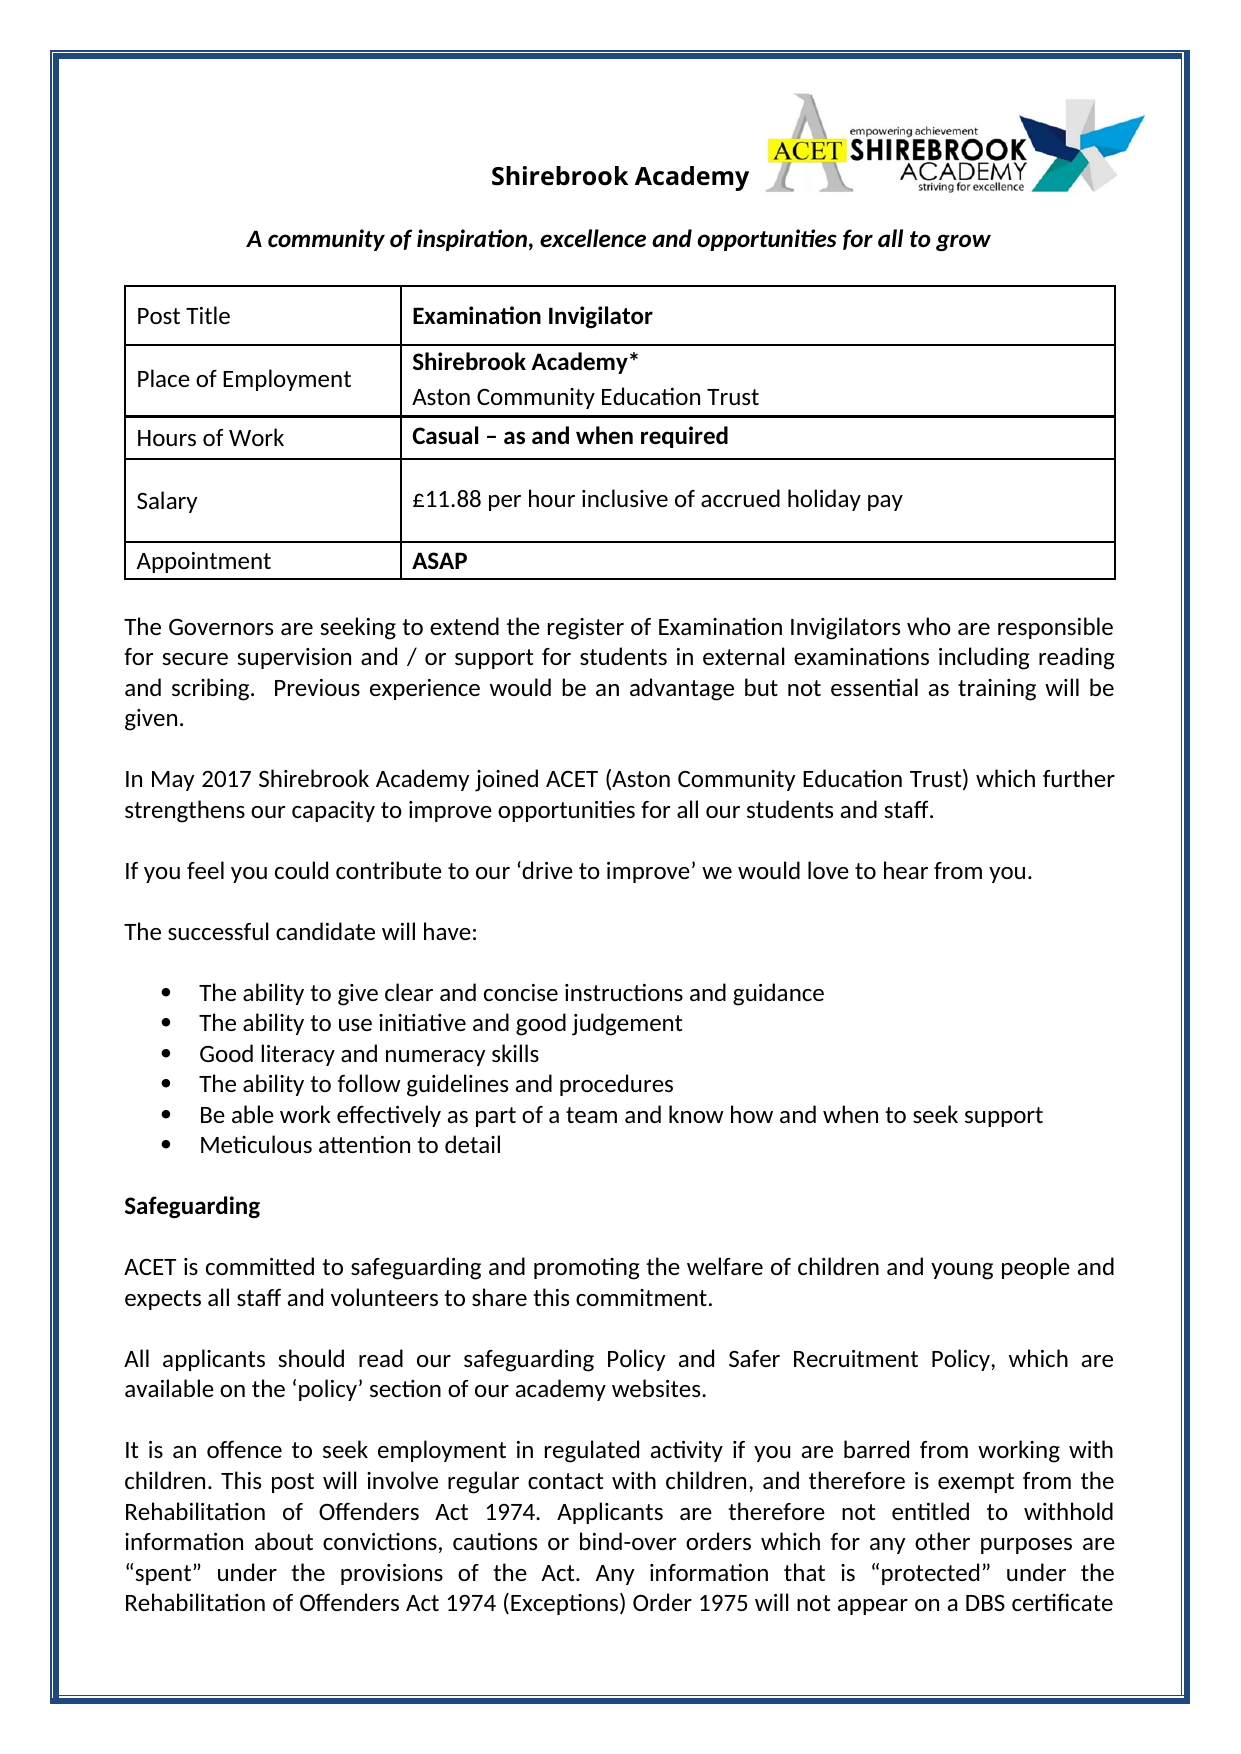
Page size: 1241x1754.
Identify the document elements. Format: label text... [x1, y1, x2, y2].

list The ability to follow guidelines and procedures [162, 1068, 1116, 1099]
list Be able work effectively as part of a team and know how and when to seek support [162, 1099, 1116, 1129]
table_cell Appointment [126, 543, 400, 578]
picture [763, 86, 1158, 204]
table_cell Salary [126, 460, 400, 541]
table_header Examination Invigilator [402, 287, 1114, 343]
text The successful candidate will have: [124, 916, 1116, 946]
table_cell £11.88 per hour inclusive of accrued holiday pay [402, 460, 1114, 541]
table_cell ASAP [402, 543, 1114, 578]
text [124, 1435, 1116, 1618]
table_cell Hours of Work [126, 418, 400, 458]
text A community of inspiration, excellence and opportunities for all to grow [124, 223, 1116, 254]
list Meticulous attention to detail [162, 1129, 1116, 1160]
list The ability to give clear and concise instructions and guidance [162, 977, 1116, 1007]
text The Governors are seeking to extend the register of Examination Invigilators who are responsible for secure supervision and / or support for students in external examinations including reading and scribing. Previous experience would be an advantage but not essential as training will be given. [124, 611, 1116, 733]
text Shirebrook Academy [124, 158, 763, 192]
text All applicants should read our safeguarding Policy and Safer Recruitment Policy, which are available on the ‘policy’ section of our academy websites. [124, 1343, 1116, 1404]
text If you feel you could contribute to our ‘drive to improve’ we would love to hear from you. [124, 855, 1116, 885]
table_cell Casual – as and when required [402, 418, 1114, 458]
table_cell Place of Employment [126, 346, 400, 415]
text ACET is committed to safeguarding and promoting the welfare of children and young people and expects all staff and volunteers to share this commitment. [124, 1252, 1116, 1313]
table_header Post Title [126, 287, 400, 343]
table_cell Shirebrook Academy* Aston Community Education Trust [402, 346, 1114, 415]
text In May 2017 Shirebrook Academy joined ACET (Aston Community Education Trust) which further strengthens our capacity to improve opportunities for all our students and staff. [124, 763, 1116, 824]
list The ability to use initiative and good judgement [162, 1007, 1116, 1038]
list Good literacy and numeracy skills [162, 1038, 1116, 1068]
text Safeguarding [124, 1191, 1116, 1221]
